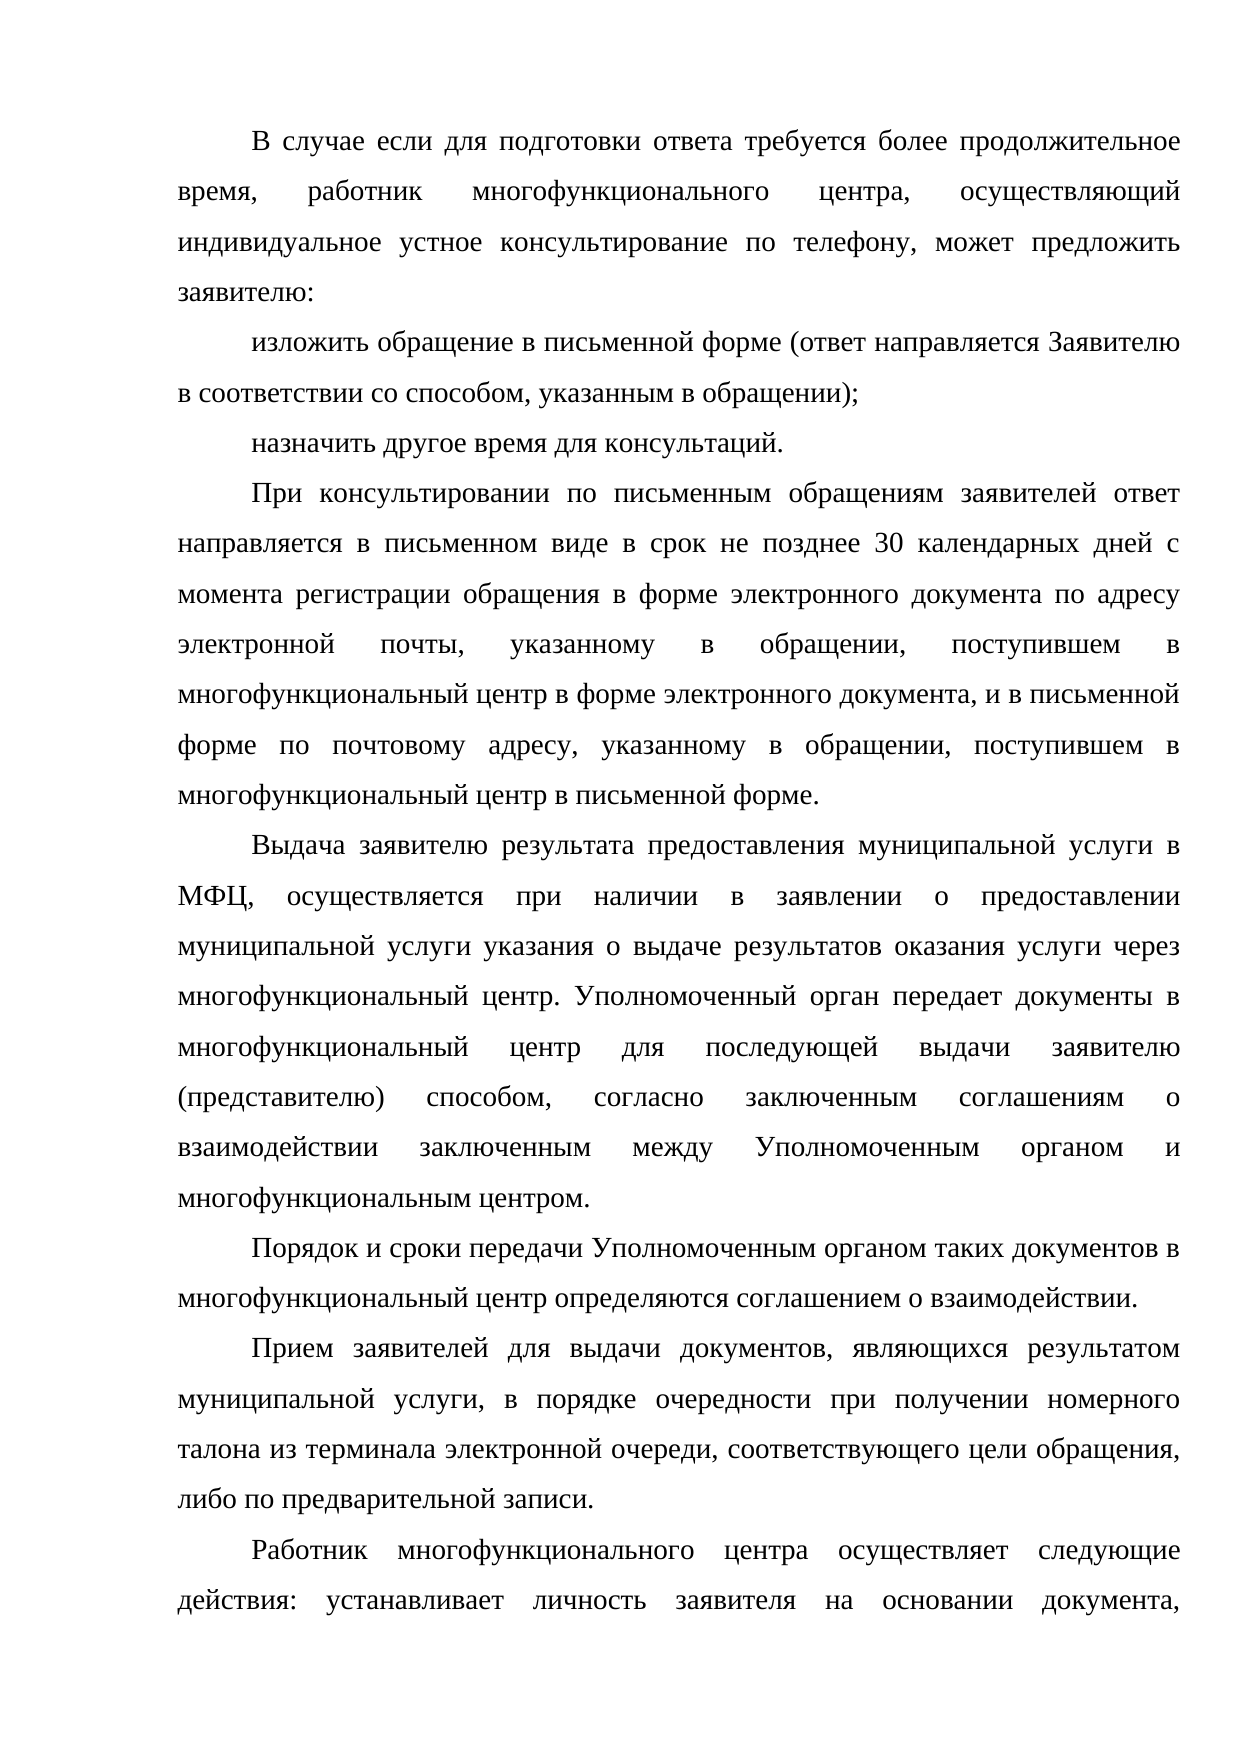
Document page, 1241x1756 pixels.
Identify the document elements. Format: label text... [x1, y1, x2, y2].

text изложить обращение в письменной форме (ответ направляется Заявителю в соответствии со способом, указанным в обращении); [177, 324, 1181, 408]
text Выдача заявителю результата предоставления муниципальной услуги в МФЦ, осуществляется при наличии в заявлении о предоставлении муниципальной услуги указания о выдаче результатов оказания услуги через многофункциональный центр. Уполномоченный орган передает документы в многофункциональный центр для последующей выдачи заявителю (представителю) способом, согласно заключенным соглашениям о взаимодействии заключенным между Уполномоченным органом и многофункциональным центром. [177, 827, 1181, 1213]
text назначить другое время для консультаций. [177, 425, 1181, 458]
text Прием заявителей для выдачи документов, являющихся результатом муниципальной услуги, в порядке очередности при получении номерного талона из терминала электронной очереди, соответствующего цели обращения, либо по предварительной записи. [177, 1331, 1181, 1515]
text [177, 1532, 1181, 1616]
text В случае если для подготовки ответа требуется более продолжительное время, работник многофункционального центра, осуществляющий индивидуальное устное консультирование по телефону, может предложить заявителю: [177, 123, 1181, 308]
text При консультировании по письменным обращениям заявителей ответ направляется в письменном виде в срок не позднее 30 календарных дней с момента регистрации обращения в форме электронного документа по адресу электронной почты, указанному в обращении, поступившем в многофункциональный центр в форме электронного документа, и в письменной форме по почтовому адресу, указанному в обращении, поступившем в многофункциональный центр в письменной форме. [177, 475, 1181, 811]
text Порядок и сроки передачи Уполномоченным органом таких документов в многофункциональный центр определяются соглашением о взаимодействии. [177, 1230, 1181, 1314]
